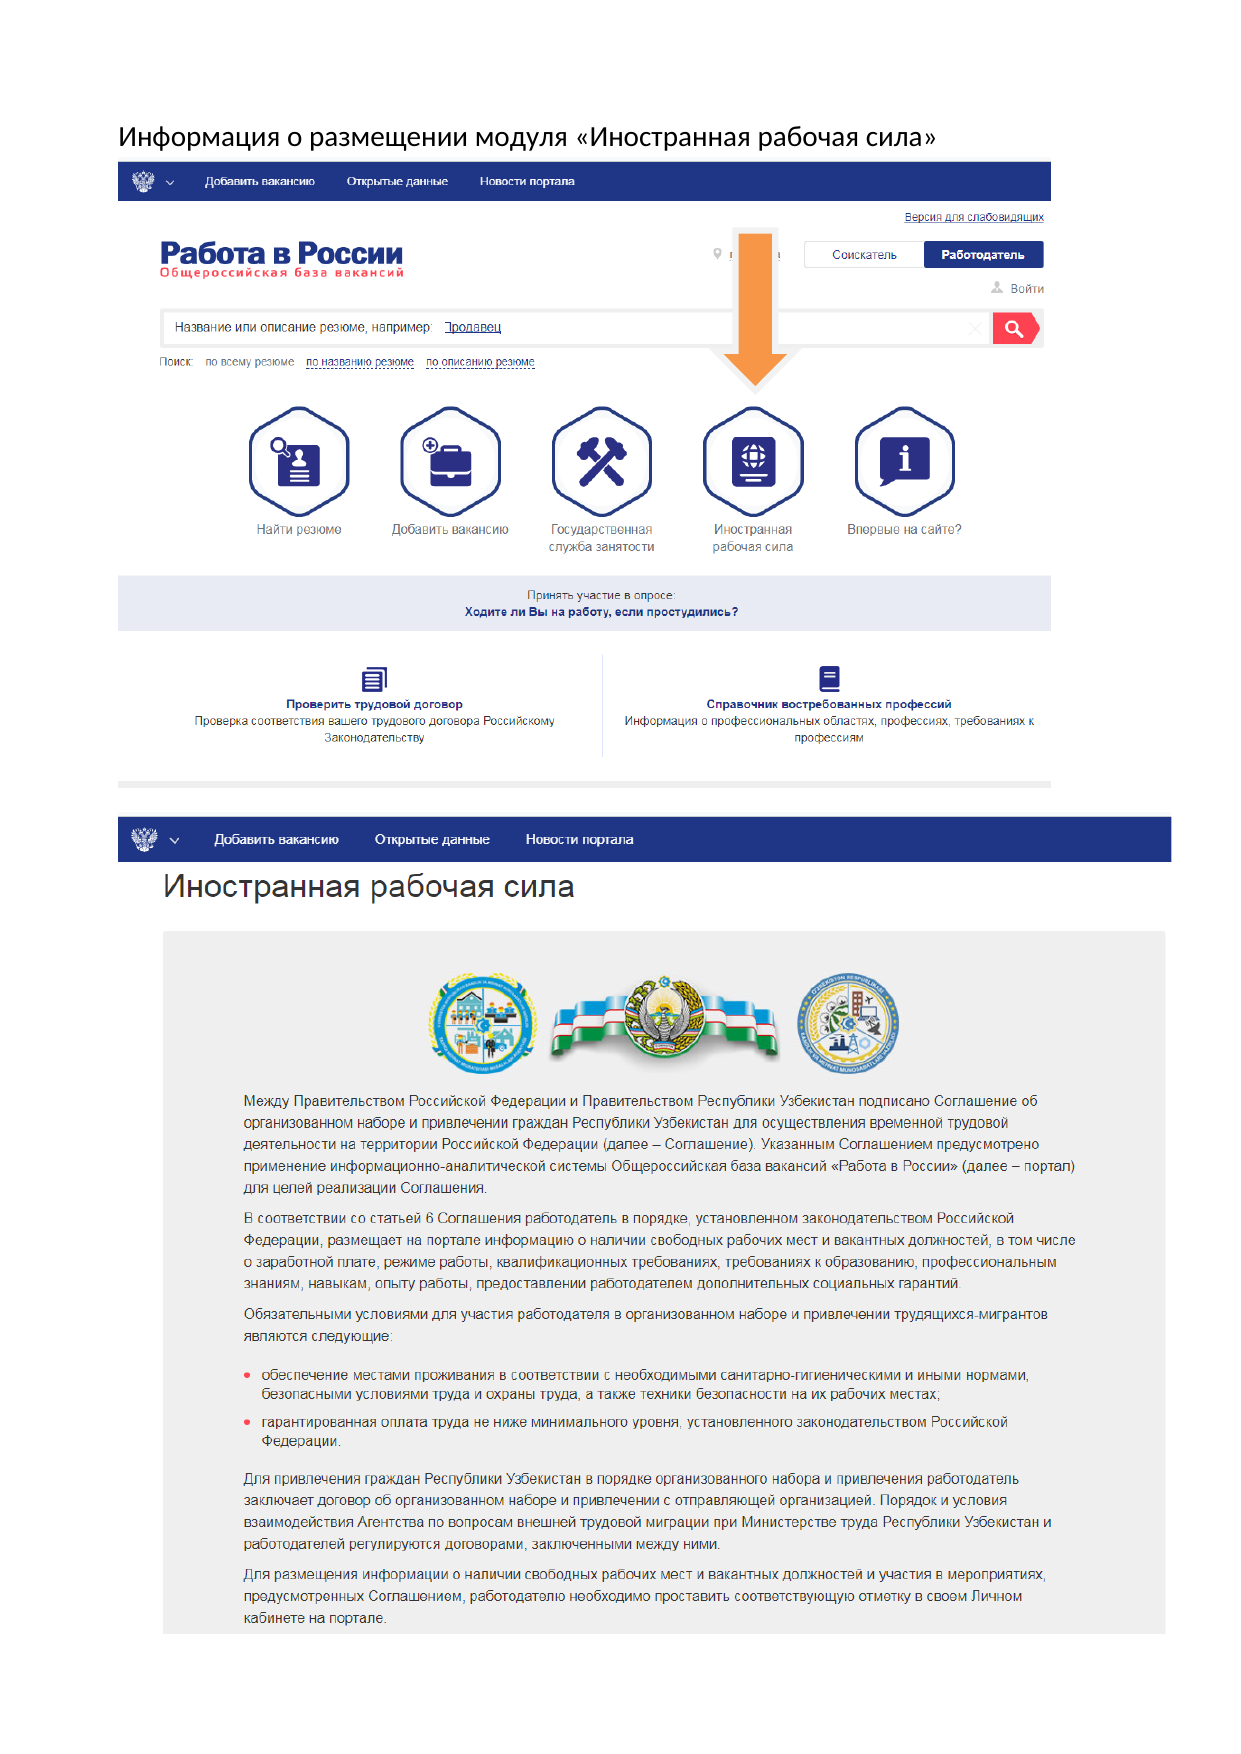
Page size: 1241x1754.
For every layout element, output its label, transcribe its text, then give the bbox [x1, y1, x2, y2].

picture [118, 812, 1172, 1634]
picture [118, 157, 1051, 788]
